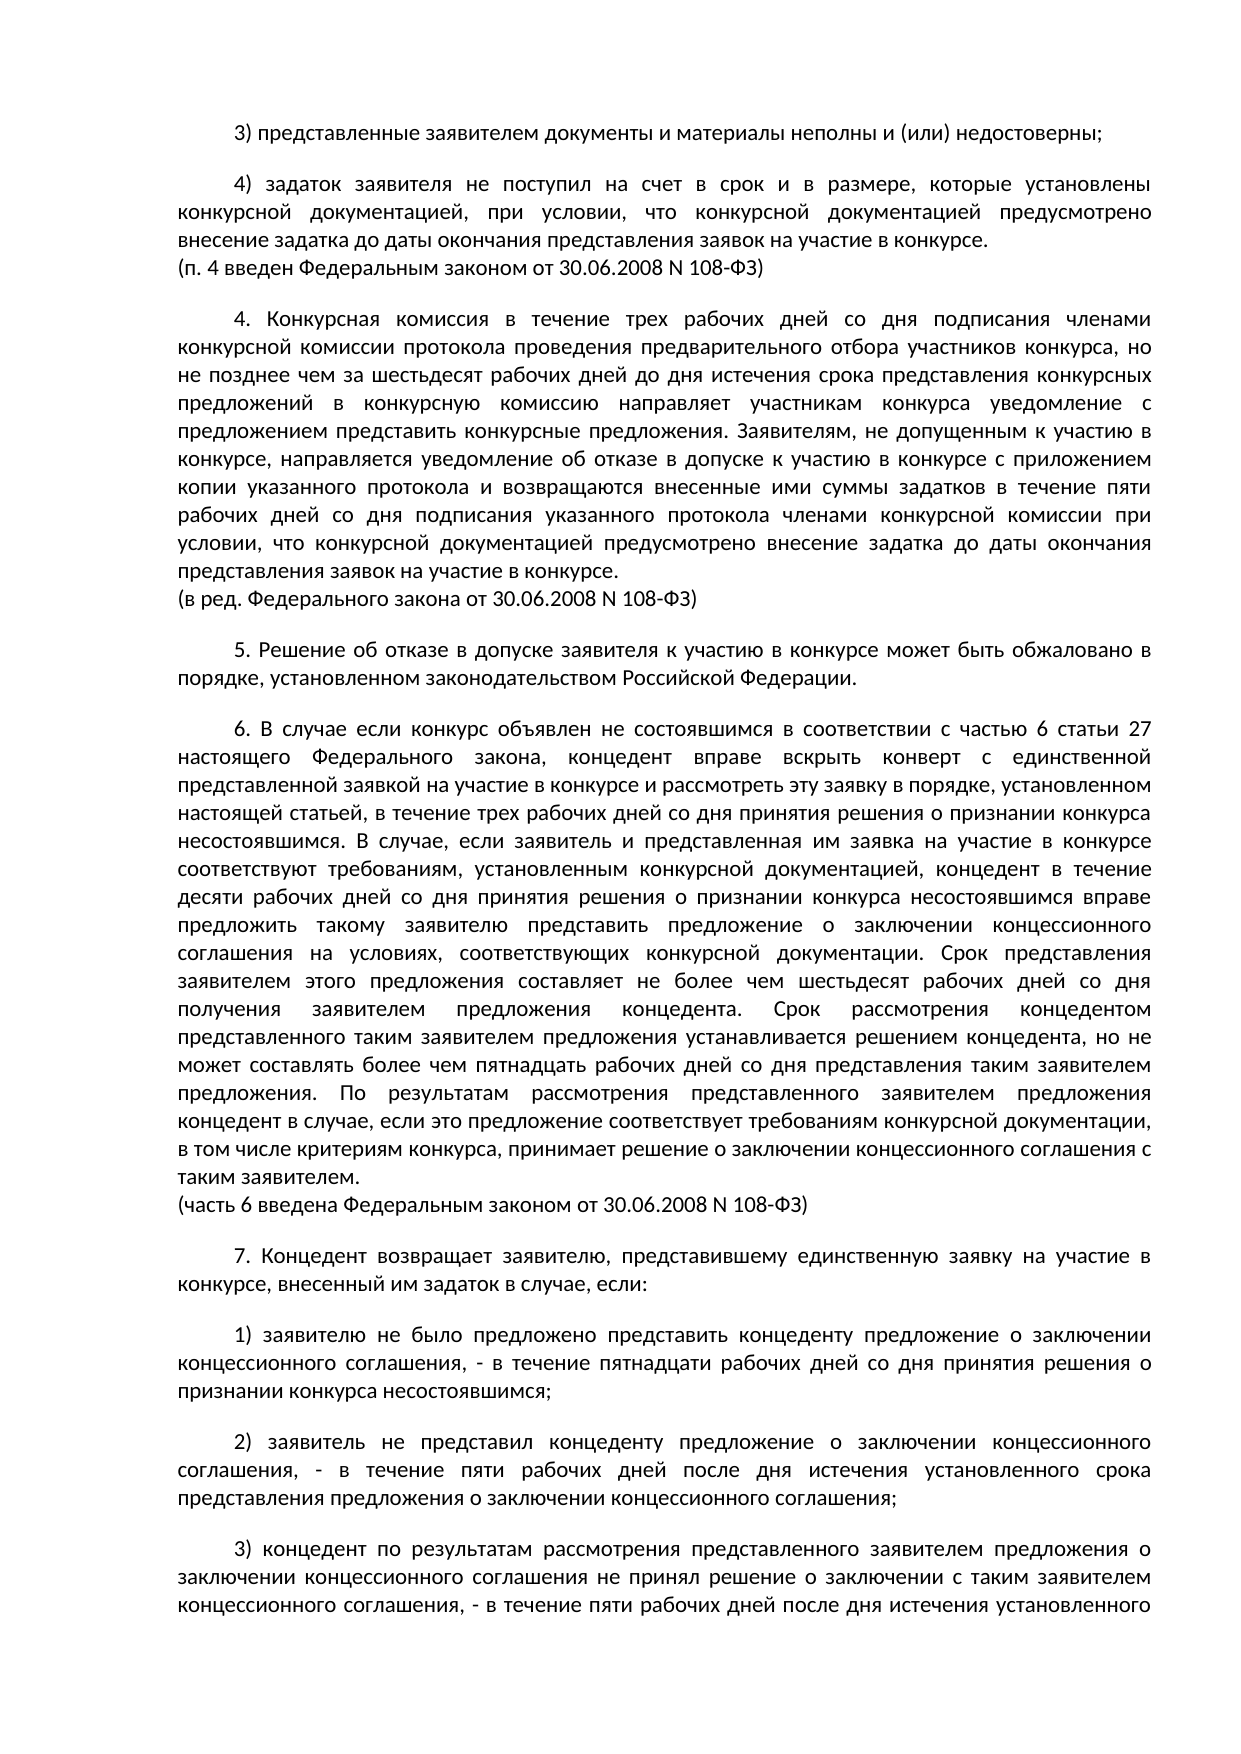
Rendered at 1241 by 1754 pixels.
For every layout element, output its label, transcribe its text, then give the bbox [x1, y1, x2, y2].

text 5. Решение об отказе в допуске заявителя к участию в конкурсе может быть обжаловано в порядке, установленном законодательством Российской Федерации. [177, 635, 1152, 691]
text 6. В случае если конкурс объявлен не состоявшимся в соответствии с частью 6 статьи 27 настоящего Федерального закона, концедент вправе вскрыть конверт с единственной представленной заявкой на участие в конкурсе и рассмотреть эту заявку в порядке, установленном настоящей статьей, в течение трех рабочих дней со дня принятия решения о признании конкурса несостоявшимся. В случае, если заявитель и представленная им заявка на участие в конкурсе соответствуют требованиям, установленным конкурсной документацией, концедент в течение десяти рабочих дней со дня принятия решения о признании конкурса несостоявшимся вправе предложить такому заявителю представить предложение о заключении концессионного соглашения на условиях, соответствующих конкурсной документации. Срок представления заявителем этого предложения составляет не более чем шестьдесят рабочих дней со дня получения заявителем предложения концедента. Срок рассмотрения концедентом представленного таким заявителем предложения устанавливается решением концедента, но не может составлять более чем пятнадцать рабочих дней со дня представления таким заявителем предложения. По результатам рассмотрения представленного заявителем предложения концедент в случае, если это предложение соответствует требованиям конкурсной документации, в том числе критериям конкурса, принимает решение о заключении концессионного соглашения с таким заявителем. [177, 714, 1152, 1191]
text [177, 1534, 1152, 1618]
text 4. Конкурсная комиссия в течение трех рабочих дней со дня подписания членами конкурсной комиссии протокола проведения предварительного отбора участников конкурса, но не позднее чем за шестьдесят рабочих дней до дня истечения срока представления конкурсных предложений в конкурсную комиссию направляет участникам конкурса уведомление с предложением представить конкурсные предложения. Заявителям, не допущенным к участию в конкурсе, направляется уведомление об отказе в допуске к участию в конкурсе с приложением копии указанного протокола и возвращаются внесенные ими суммы задатков в течение пяти рабочих дней со дня подписания указанного протокола членами конкурсной комиссии при условии, что конкурсной документацией предусмотрено внесение задатка до даты окончания представления заявок на участие в конкурсе. [177, 304, 1152, 584]
text (часть 6 введена Федеральным законом от 30.06.2008 N 108-ФЗ) [177, 1191, 1152, 1218]
text 3) представленные заявителем документы и материалы неполны и (или) недостоверны; [177, 118, 1152, 146]
text (п. 4 введен Федеральным законом от 30.06.2008 N 108-ФЗ) [177, 253, 1152, 281]
text 1) заявителю не было предложено представить концеденту предложение о заключении концессионного соглашения, - в течение пятнадцати рабочих дней со дня принятия решения о признании конкурса несостоявшимся; [177, 1320, 1152, 1404]
text 4) задаток заявителя не поступил на счет в срок и в размере, которые установлены конкурсной документацией, при условии, что конкурсной документацией предусмотрено внесение задатка до даты окончания представления заявок на участие в конкурсе. [177, 169, 1152, 253]
text (в ред. Федерального закона от 30.06.2008 N 108-ФЗ) [177, 584, 1152, 612]
text 7. Концедент возвращает заявителю, представившему единственную заявку на участие в конкурсе, внесенный им задаток в случае, если: [177, 1241, 1152, 1297]
text 2) заявитель не представил концеденту предложение о заключении концессионного соглашения, - в течение пяти рабочих дней после дня истечения установленного срока представления предложения о заключении концессионного соглашения; [177, 1427, 1152, 1511]
